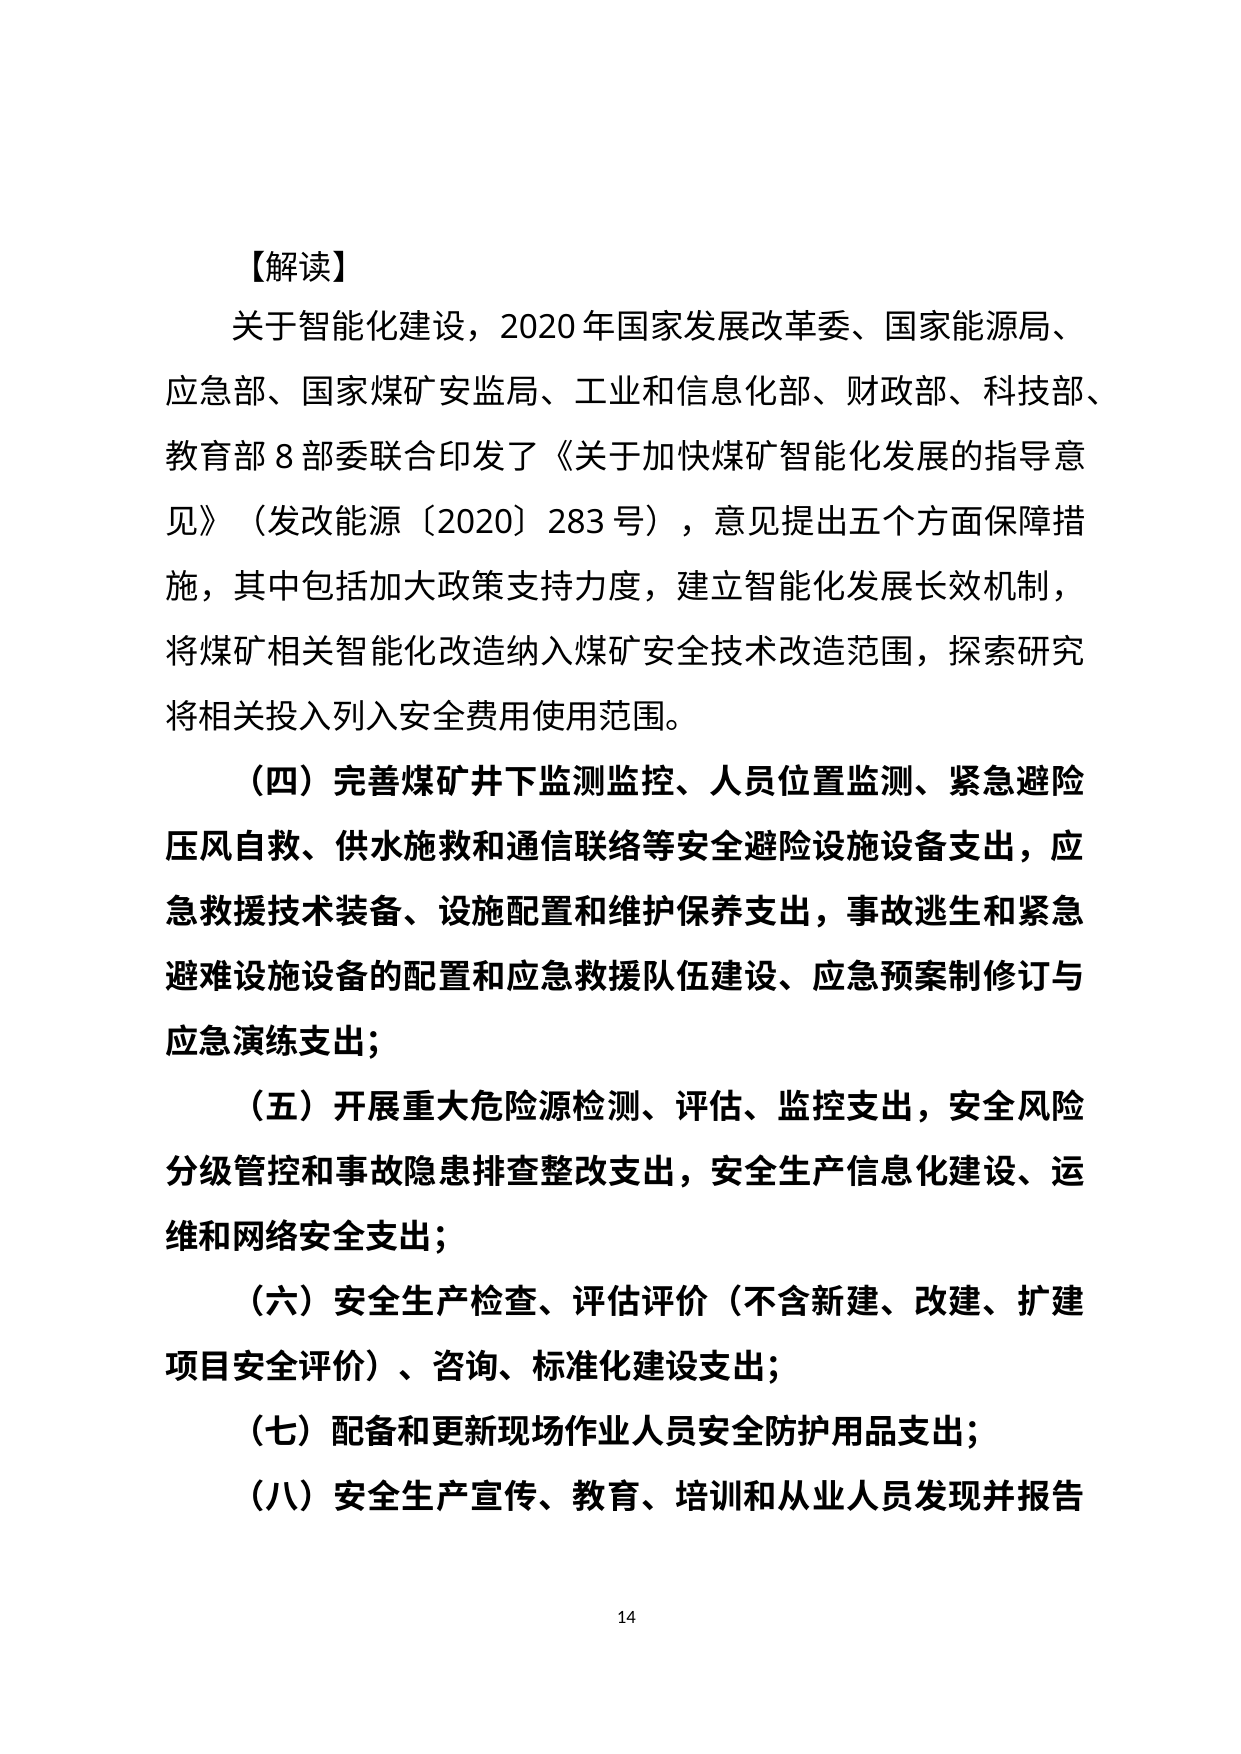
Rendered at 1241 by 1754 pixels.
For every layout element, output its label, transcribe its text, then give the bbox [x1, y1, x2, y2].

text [165, 1461, 1087, 1526]
text （五）开展重大危险源检测、评估、监控支出，安全风险分级管控和事故隐患排查整改支出，安全生产信息化建设、运维和网络安全支出； [165, 1071, 1087, 1266]
text 【解读】 [165, 233, 1087, 291]
text （四）完善煤矿井下监测监控、人员位置监测、紧急避险、压风自救、供水施救和通信联络等安全避险设施设备支出，应急救援技术装备、设施配置和维护保养支出，事故逃生和紧急避难设施设备的配置和应急救援队伍建设、应急预案制修订与应急演练支出； [165, 746, 1087, 1071]
text 关于智能化建设，2020年国家发展改革委、国家能源局、应急部、国家煤矿安监局、工业和信息化部、财政部、科技部、教育部8部委联合印发了《关于加快煤矿智能化发展的指导意见》（发改能源〔2020〕283号），意见提出五个方面保障措施，其中包括加大政策支持力度，建立智能化发展长效机制，将煤矿相关智能化改造纳入煤矿安全技术改造范围，探索研究将相关投入列入安全费用使用范围。 [165, 291, 1087, 746]
text （六）安全生产检查、评估评价（不含新建、改建、扩建项目安全评价）、咨询、标准化建设支出； [165, 1266, 1087, 1396]
text （七）配备和更新现场作业人员安全防护用品支出； [165, 1396, 1087, 1461]
